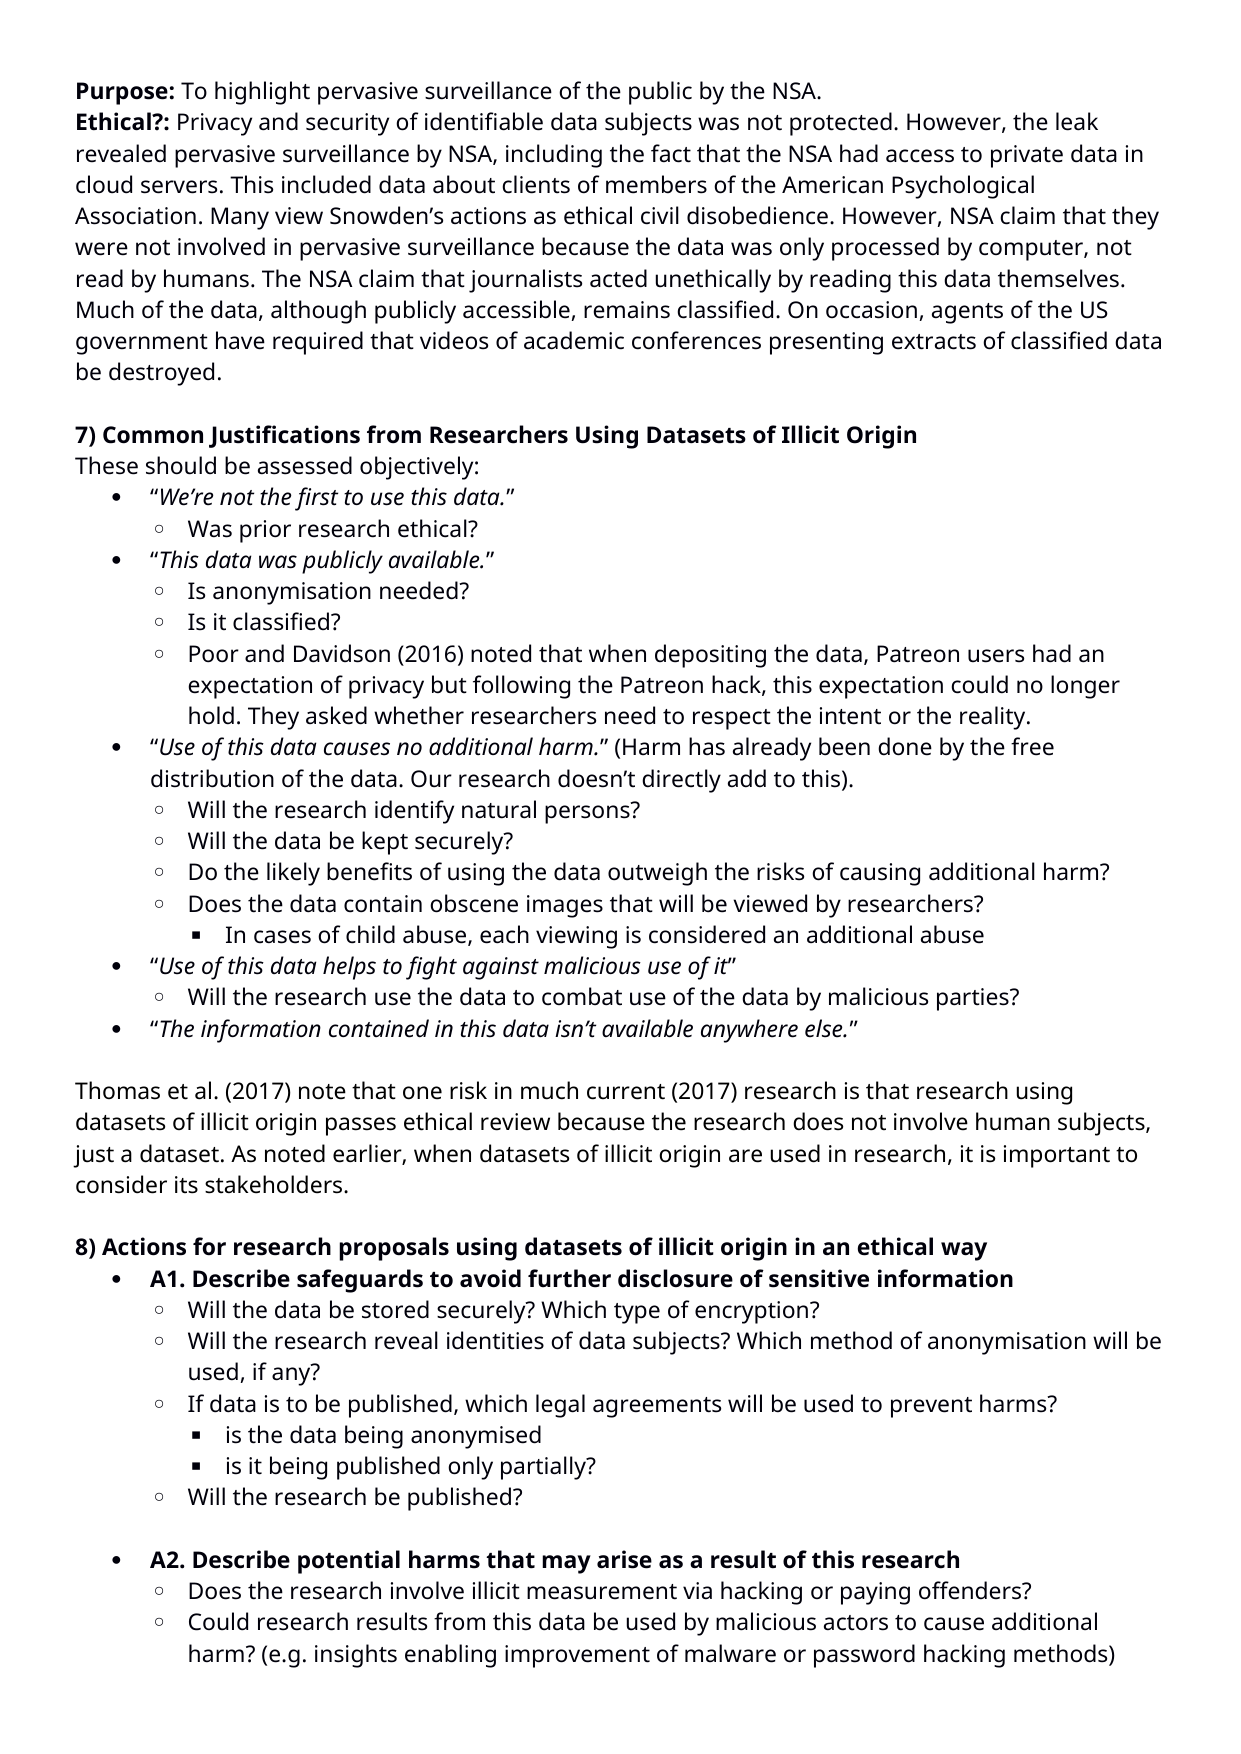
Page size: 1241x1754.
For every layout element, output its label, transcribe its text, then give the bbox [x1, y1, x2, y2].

list “The information contained in this data isn’t available anywhere else.” [112, 1012, 1165, 1044]
text These should be assessed objectively: [75, 450, 1165, 481]
text Thomas et al. (2017) note that one risk in much current (2017) research is that research using datasets of illicit origin passes ethical review because the research does not involve human subjects, just a dataset. As noted earlier, when datasets of illicit origin are used in research, it is important to consider its stakeholders. [75, 1075, 1165, 1200]
list Do the likely benefits of using the data outweigh the risks of causing additional harm? [150, 856, 1165, 887]
list Will the data be stored securely? Which type of encryption? [150, 1294, 1165, 1325]
list A1. Describe safeguards to avoid further disclosure of sensitive information [112, 1262, 1165, 1294]
list Will the research use the data to combat use of the data by malicious parties? [150, 981, 1165, 1012]
list “This data was publicly available.” [112, 544, 1165, 575]
list Will the research reveal identities of data subjects? Which method of anonymisation will be used, if any? [150, 1325, 1165, 1387]
subtitle 8) Actions for research proposals using datasets of illicit origin in an ethical way [75, 1231, 1165, 1262]
subtitle 7) Common Justifications from Researchers Using Datasets of Illicit Origin [75, 419, 1165, 450]
list Poor and Davidson (2016) noted that when depositing the data, Patreon users had an expectation of privacy but following the Patreon hack, this expectation could no longer hold. They asked whether researchers need to respect the intent or the reality. [150, 637, 1165, 731]
list Does the research involve illicit measurement via hacking or paying offenders? [150, 1575, 1165, 1606]
list Does the data contain obscene images that will be viewed by researchers? [150, 887, 1165, 919]
list Is anonymisation needed? [150, 575, 1165, 606]
list Could research results from this data be used by malicious actors to cause additional harm? (e.g. insights enabling improvement of malware or password hacking methods) [150, 1606, 1165, 1669]
list Will the research identify natural persons? [150, 794, 1165, 825]
list Will the data be kept securely? [150, 825, 1165, 856]
text Ethical?: Privacy and security of identifiable data subjects was not protected. However, the leak revealed pervasive surveillance by NSA, including the fact that the NSA had access to private data in cloud servers. This included data about clients of members of the American Psychological Association. Many view Snowden’s actions as ethical civil disobedience. However, NSA claim that they were not involved in pervasive surveillance because the data was only processed by computer, not read by humans. The NSA claim that journalists acted unethically by reading this data themselves. Much of the data, although publicly accessible, remains classified. On occasion, agents of the US government have required that videos of academic conferences presenting extracts of classified data be destroyed. [75, 106, 1165, 387]
list is the data being anonymised [187, 1419, 1165, 1450]
list If data is to be published, which legal agreements will be used to prevent harms? [150, 1387, 1165, 1419]
list is it being published only partially? [187, 1450, 1165, 1481]
list “We’re not the first to use this data.” [112, 481, 1165, 512]
list “Use of this data helps to fight against malicious use of it” [112, 950, 1165, 981]
list In cases of child abuse, each viewing is considered an additional abuse [187, 919, 1165, 950]
text Purpose: To highlight pervasive surveillance of the public by the NSA. [75, 75, 1165, 106]
list Will the research be published? [150, 1481, 1165, 1512]
list Was prior research ethical? [150, 512, 1165, 544]
list “Use of this data causes no additional harm.” (Harm has already been done by the free distribution of the data. Our research doesn’t directly add to this). [112, 731, 1165, 794]
list Is it classified? [150, 606, 1165, 637]
list A2. Describe potential harms that may arise as a result of this research [112, 1544, 1165, 1575]
